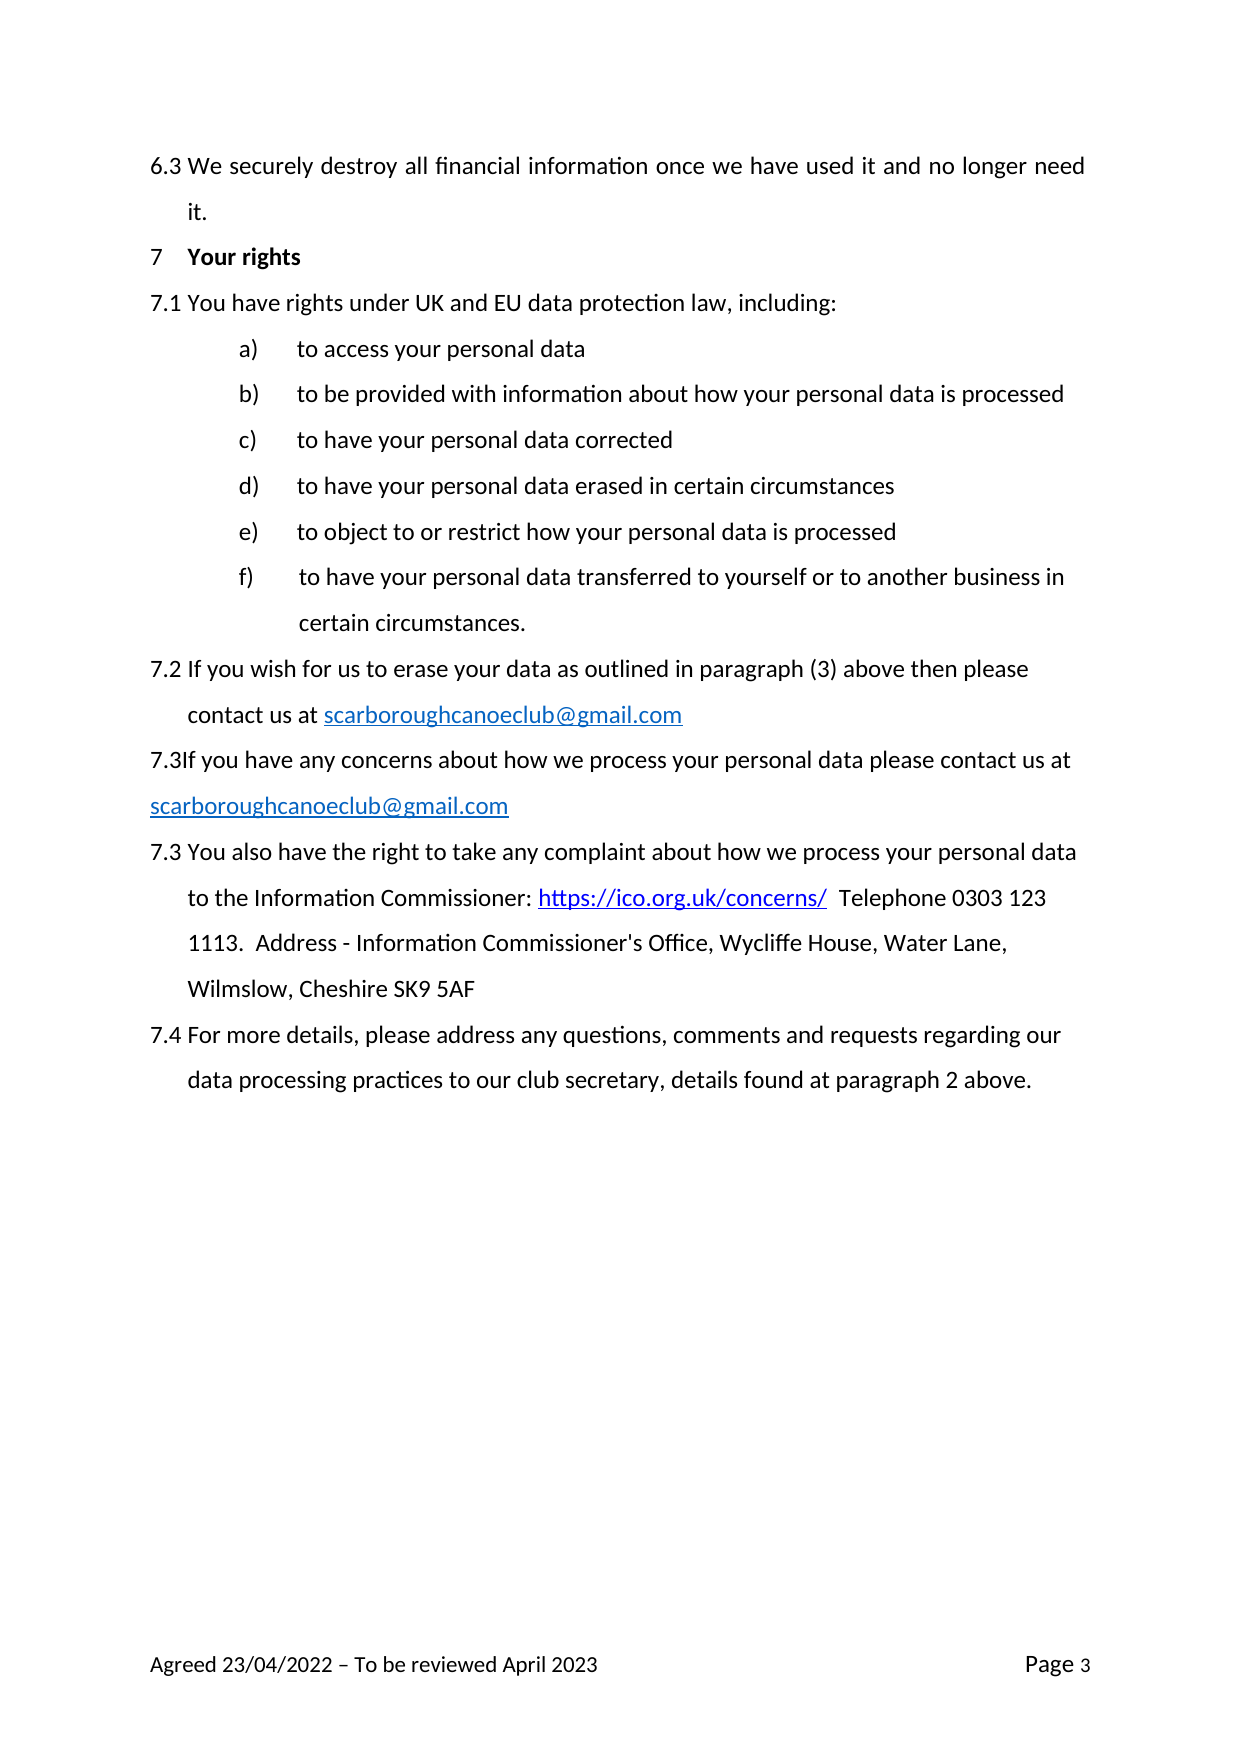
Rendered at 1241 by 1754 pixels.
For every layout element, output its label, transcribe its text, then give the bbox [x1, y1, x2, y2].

list We securely destroy all financial information once we have used it and no longer need it. [150, 150, 1088, 226]
list You have rights under UK and EU data protection law, including: [150, 287, 1090, 318]
list For more details, please address any questions, comments and requests regarding our data processing practices to our club secretary, details found at paragraph 2 above. [150, 1019, 1088, 1095]
list to object to or restrict how your personal data is processed [239, 516, 1090, 546]
list If you wish for us to erase your data as outlined in paragraph (3) above then please contact us at scarboroughcanoeclub@gmail.com [150, 653, 1088, 729]
list to be provided with information about how your personal data is processed [239, 379, 1090, 409]
list to have your personal data corrected [239, 424, 1090, 455]
list Your rights [150, 241, 1090, 272]
text 7.3If you have any concerns about how we process your personal data please contact us at scarboroughcanoeclub@gmail.com [150, 744, 1088, 821]
list You also have the right to take any complaint about how we process your personal data to the Information Commissioner: https://ico.org.uk/concerns/ Telephone 0303 123 1113. Address - Information Commissioner's Office, Wycliffe House, Water Lane, Wilmslow, Cheshire SK9 5AF [150, 836, 1088, 1004]
list to access your personal data [239, 333, 1090, 363]
list to have your personal data transferred to yourself or to another business in certain circumstances. [239, 562, 1088, 638]
list to have your personal data erased in certain circumstances [239, 470, 1090, 501]
